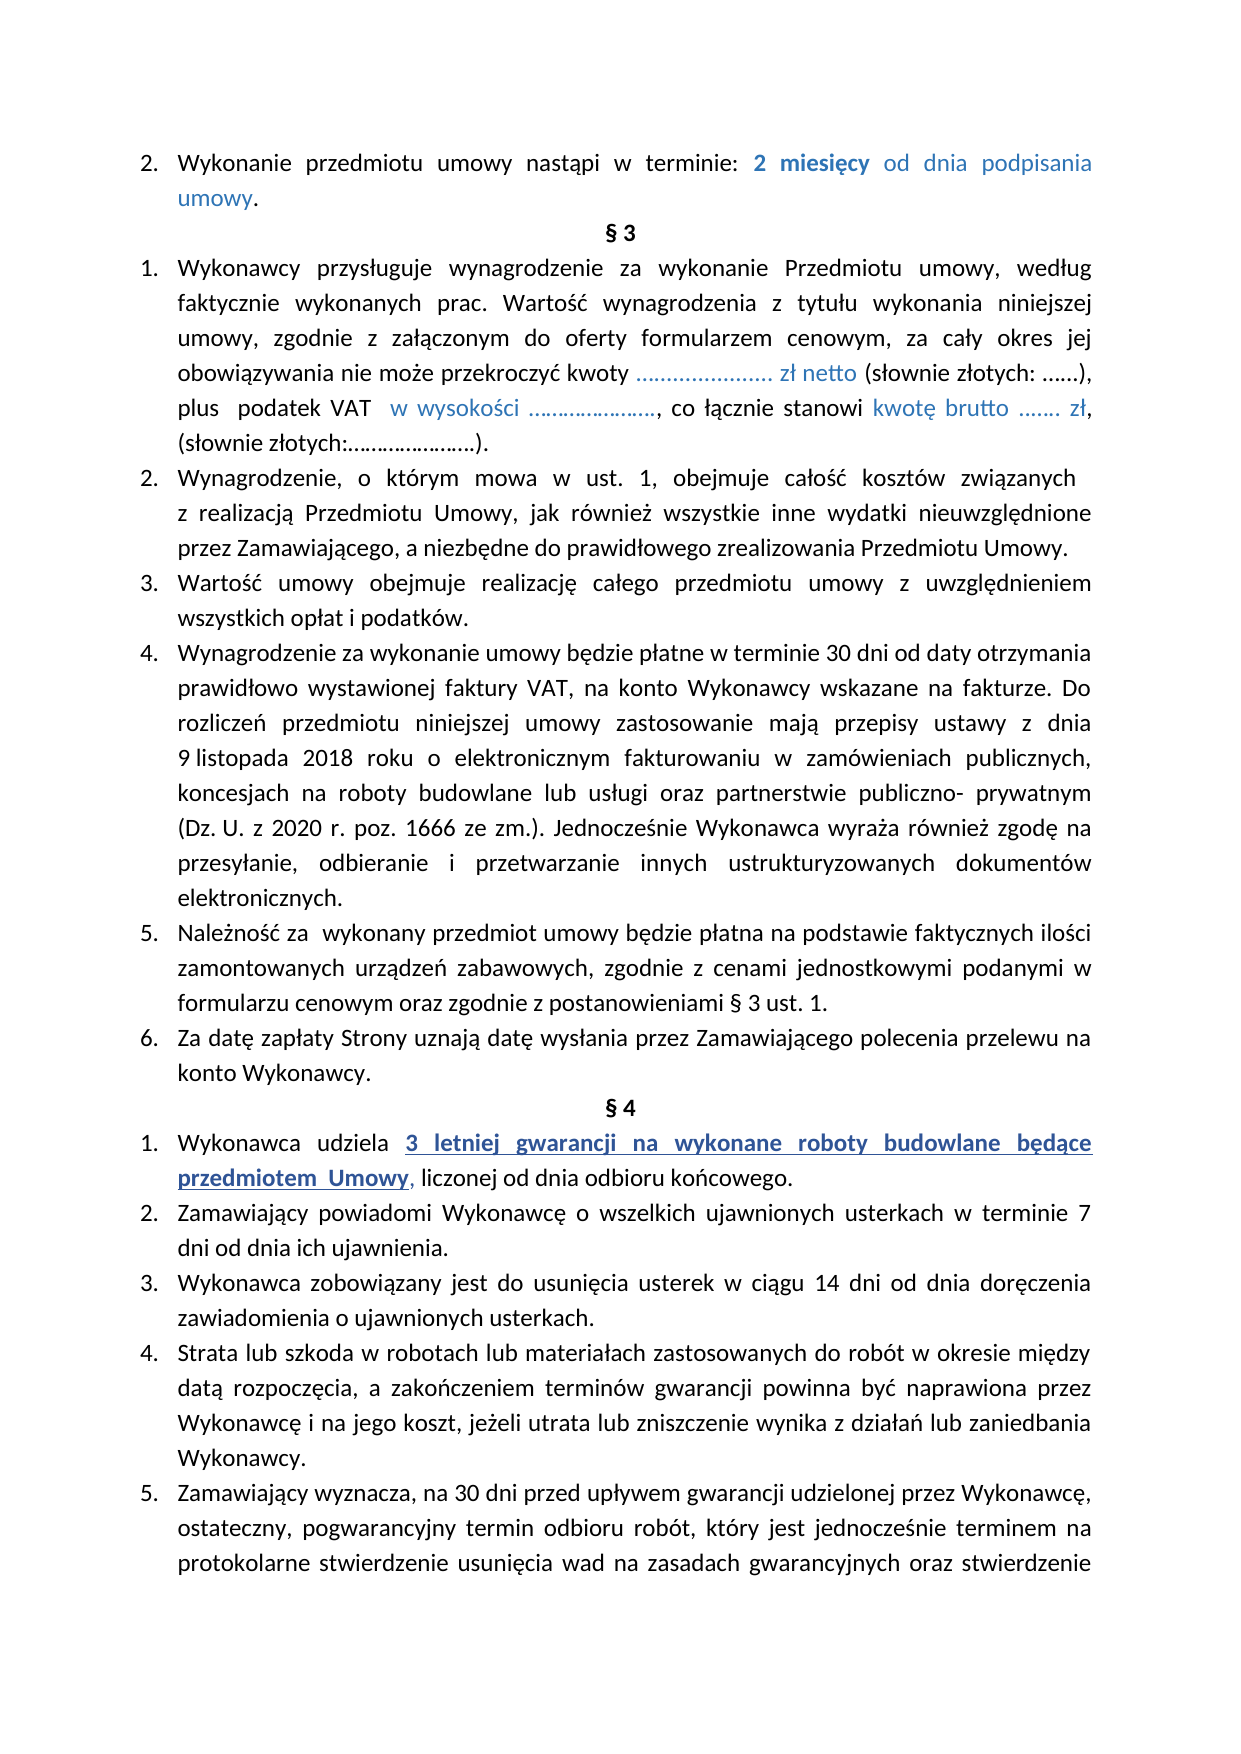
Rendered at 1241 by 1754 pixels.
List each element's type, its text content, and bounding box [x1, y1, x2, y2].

list Wartość umowy obejmuje realizację całego przedmiotu umowy z uwzględnieniem wszystkich opłat i podatków. [140, 568, 1093, 633]
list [140, 1478, 1093, 1578]
list Wykonawca zobowiązany jest do usunięcia usterek w ciągu 14 dni od dnia doręczenia zawiadomienia o ujawnionych usterkach. [140, 1268, 1093, 1333]
list Wykonanie przedmiotu umowy nastąpi w terminie: 2 miesięcy od dnia podpisania umowy. [140, 148, 1093, 213]
text § 3 [148, 218, 1093, 248]
list Strata lub szkoda w robotach lub materiałach zastosowanych do robót w okresie między datą rozpoczęcia, a zakończeniem terminów gwarancji powinna być naprawiona przez Wykonawcę i na jego koszt, jeżeli utrata lub zniszczenie wynika z działań lub zaniedbania Wykonawcy. [140, 1338, 1093, 1473]
list Za datę zapłaty Strony uznają datę wysłania przez Zamawiającego polecenia przelewu na konto Wykonawcy. [140, 1023, 1093, 1088]
list Wynagrodzenie za wykonanie umowy będzie płatne w terminie 30 dni od daty otrzymania prawidłowo wystawionej faktury VAT, na konto Wykonawcy wskazane na fakturze. Do rozliczeń przedmiotu niniejszej umowy zastosowanie mają przepisy ustawy z dnia 9 listopada 2018 roku o elektronicznym fakturowaniu w zamówieniach publicznych, koncesjach na roboty budowlane lub usługi oraz partnerstwie publiczno- prywatnym (Dz. U. z 2020 r. poz. 1666 ze zm.). Jednocześnie Wykonawca wyraża również zgodę na przesyłanie, odbieranie i przetwarzanie innych ustrukturyzowanych dokumentów elektronicznych. [140, 638, 1093, 913]
list Należność za wykonany przedmiot umowy będzie płatna na podstawie faktycznych ilości zamontowanych urządzeń zabawowych, zgodnie z cenami jednostkowymi podanymi w formularzu cenowym oraz zgodnie z postanowieniami § 3 ust. 1. [140, 918, 1093, 1018]
list Wykonawcy przysługuje wynagrodzenie za wykonanie Przedmiotu umowy, według faktycznie wykonanych prac. Wartość wynagrodzenia z tytułu wykonania niniejszej umowy, zgodnie z załączonym do oferty formularzem cenowym, za cały okres jej obowiązywania nie może przekroczyć kwoty …................... zł netto (słownie złotych: …...), plus podatek VAT w wysokości …………………., co łącznie stanowi kwotę brutto ..….. zł, (słownie złotych:………………….). [140, 253, 1093, 458]
text § 4 [148, 1093, 1093, 1123]
list Zamawiający powiadomi Wykonawcę o wszelkich ujawnionych usterkach w terminie 7 dni od dnia ich ujawnienia. [140, 1198, 1093, 1263]
list Wynagrodzenie, o którym mowa w ust. 1, obejmuje całość kosztów związanych z realizacją Przedmiotu Umowy, jak również wszystkie inne wydatki nieuwzględnione przez Zamawiającego, a niezbędne do prawidłowego zrealizowania Przedmiotu Umowy. [140, 463, 1093, 563]
list Wykonawca udziela 3 letniej gwarancji na wykonane roboty budowlane będące przedmiotem Umowy, liczonej od dnia odbioru końcowego. [140, 1128, 1093, 1193]
